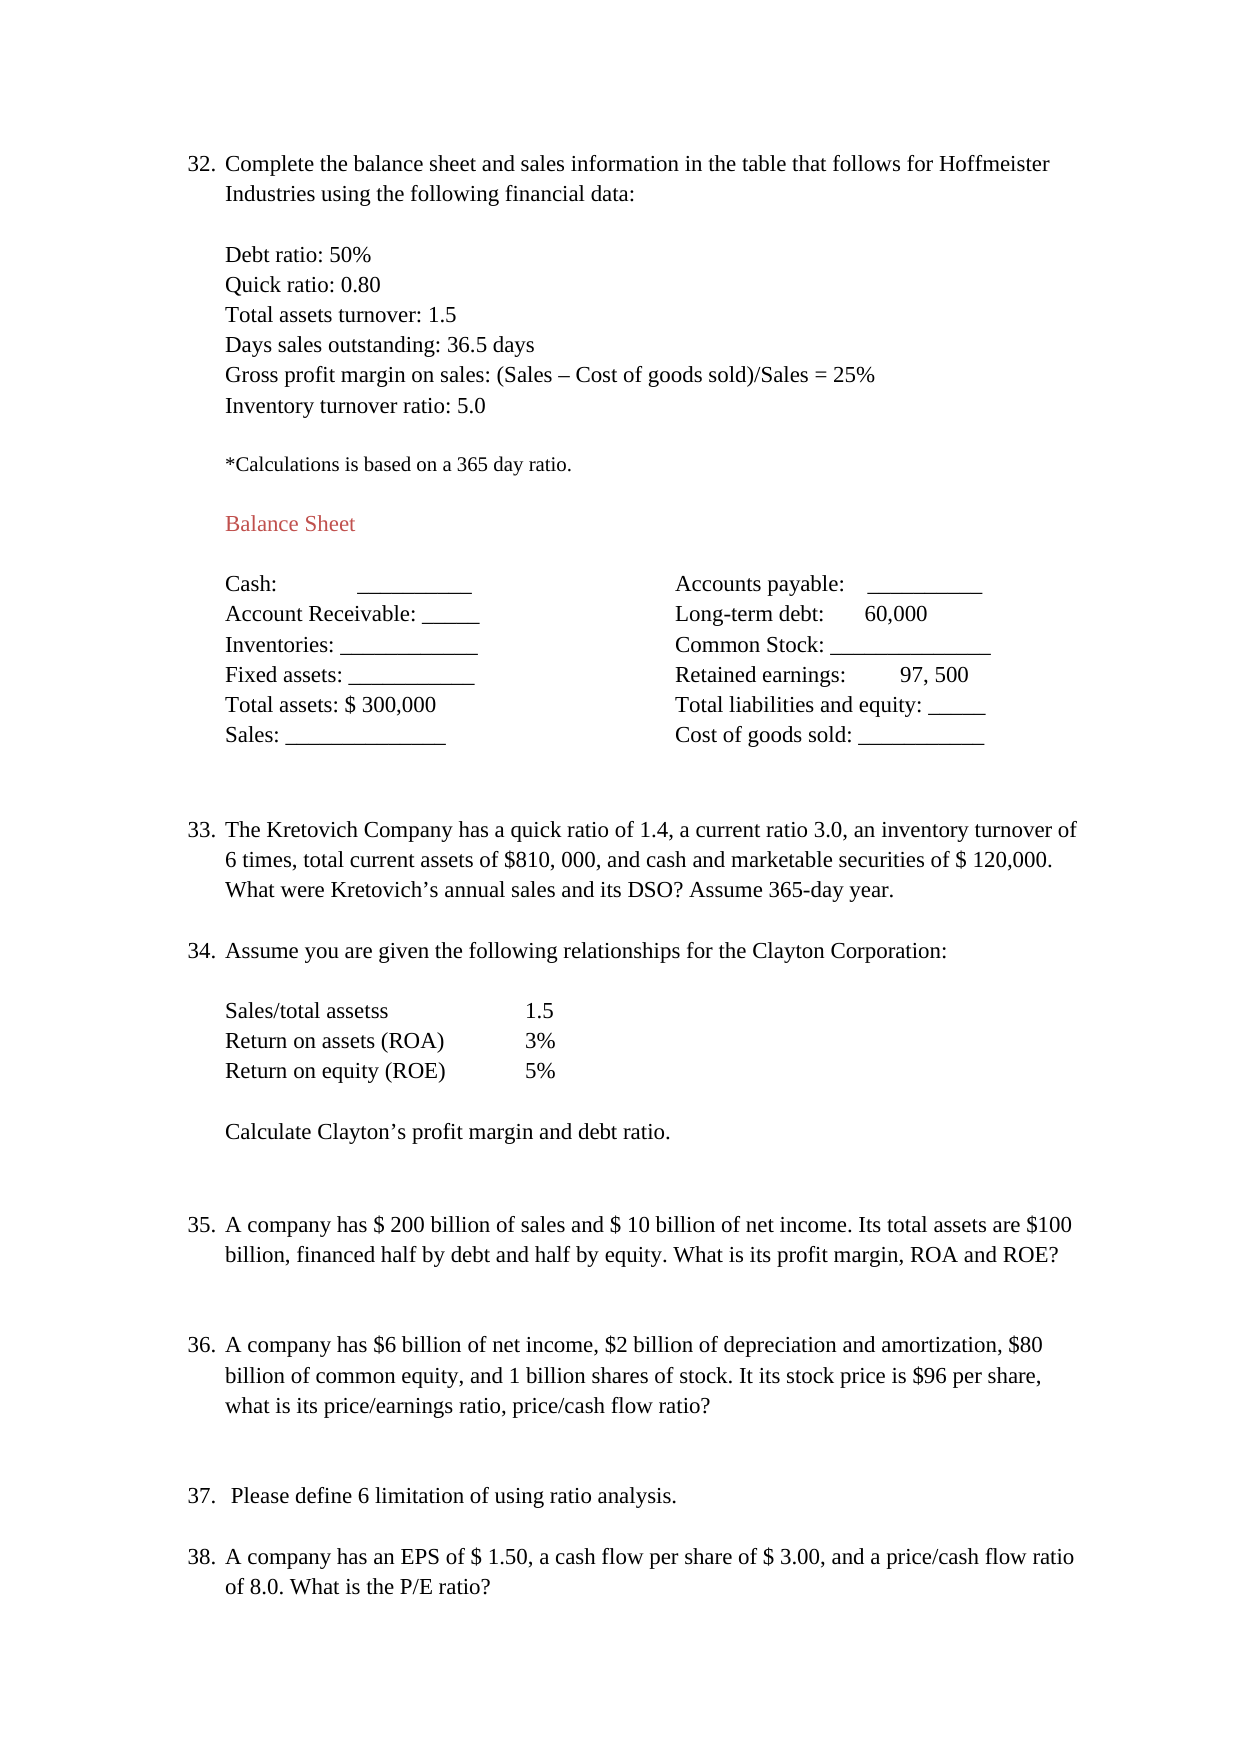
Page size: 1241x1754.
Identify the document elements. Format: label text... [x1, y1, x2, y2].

list Balance Sheet [225, 510, 1090, 536]
list Cash: __________ Accounts payable: __________ [225, 570, 1090, 597]
list Debt ratio: 50% [225, 241, 1090, 267]
list Return on equity (ROE) 5% [225, 1058, 1090, 1084]
list Sales: ______________ Cost of goods sold: ___________ [225, 721, 1090, 748]
list A company has $ 200 billion of sales and $ 10 billion of net income. Its total assets are $100 billion, financed half by debt and half by equity. What is its profit margin, ROA and ROE? [187, 1211, 1090, 1267]
list Assume you are given the following relationships for the Clayton Corporation: [187, 937, 1090, 963]
list Calculate Clayton’s profit margin and debt ratio. [225, 1118, 1090, 1144]
list Quick ratio: 0.80 [225, 271, 1090, 297]
list A company has an EPS of $ 1.50, a cash flow per share of $ 3.00, and a price/cash flow ratio of 8.0. What is the P/E ratio? [187, 1543, 1090, 1599]
list The Kretovich Company has a quick ratio of 1.4, a current ratio 3.0, an inventory turnover of 6 times, total current assets of $810, 000, and cash and marketable securities of $ 120,000. What were Kretovich’s annual sales and its DSO? Assume 365-day year. [187, 816, 1090, 903]
list Sales/total assetss 1.5 [225, 997, 1090, 1023]
list Account Receivable: _____ Long-term debt: 60,000 [225, 601, 1090, 627]
list *Calculations is based on a 365 day ratio. [225, 452, 1090, 476]
list Days sales outstanding: 36.5 days [225, 331, 1090, 358]
list Return on assets (ROA) 3% [225, 1027, 1090, 1054]
list Total assets turnover: 1.5 [225, 301, 1090, 327]
list Total assets: $ 300,000 Total liabilities and equity: _____ [225, 691, 1090, 717]
list A company has $6 billion of net income, $2 billion of depreciation and amortization, $80 billion of common equity, and 1 billion shares of stock. It its stock price is $96 per share, what is its price/earnings ratio, price/cash flow ratio? [187, 1331, 1090, 1418]
list Complete the balance sheet and sales information in the table that follows for Hoffmeister Industries using the following financial data: [187, 150, 1090, 207]
list Please define 6 limitation of using ratio analysis. [187, 1482, 1090, 1509]
list Gross profit margin on sales: (Sales – Cost of goods sold)/Sales = 25% [225, 361, 1090, 388]
list Inventory turnover ratio: 5.0 [225, 392, 1090, 418]
list Inventories: ____________ Common Stock: ______________ [225, 631, 1090, 657]
list Fixed assets: ___________ Retained earnings: 97, 500 [225, 661, 1090, 687]
